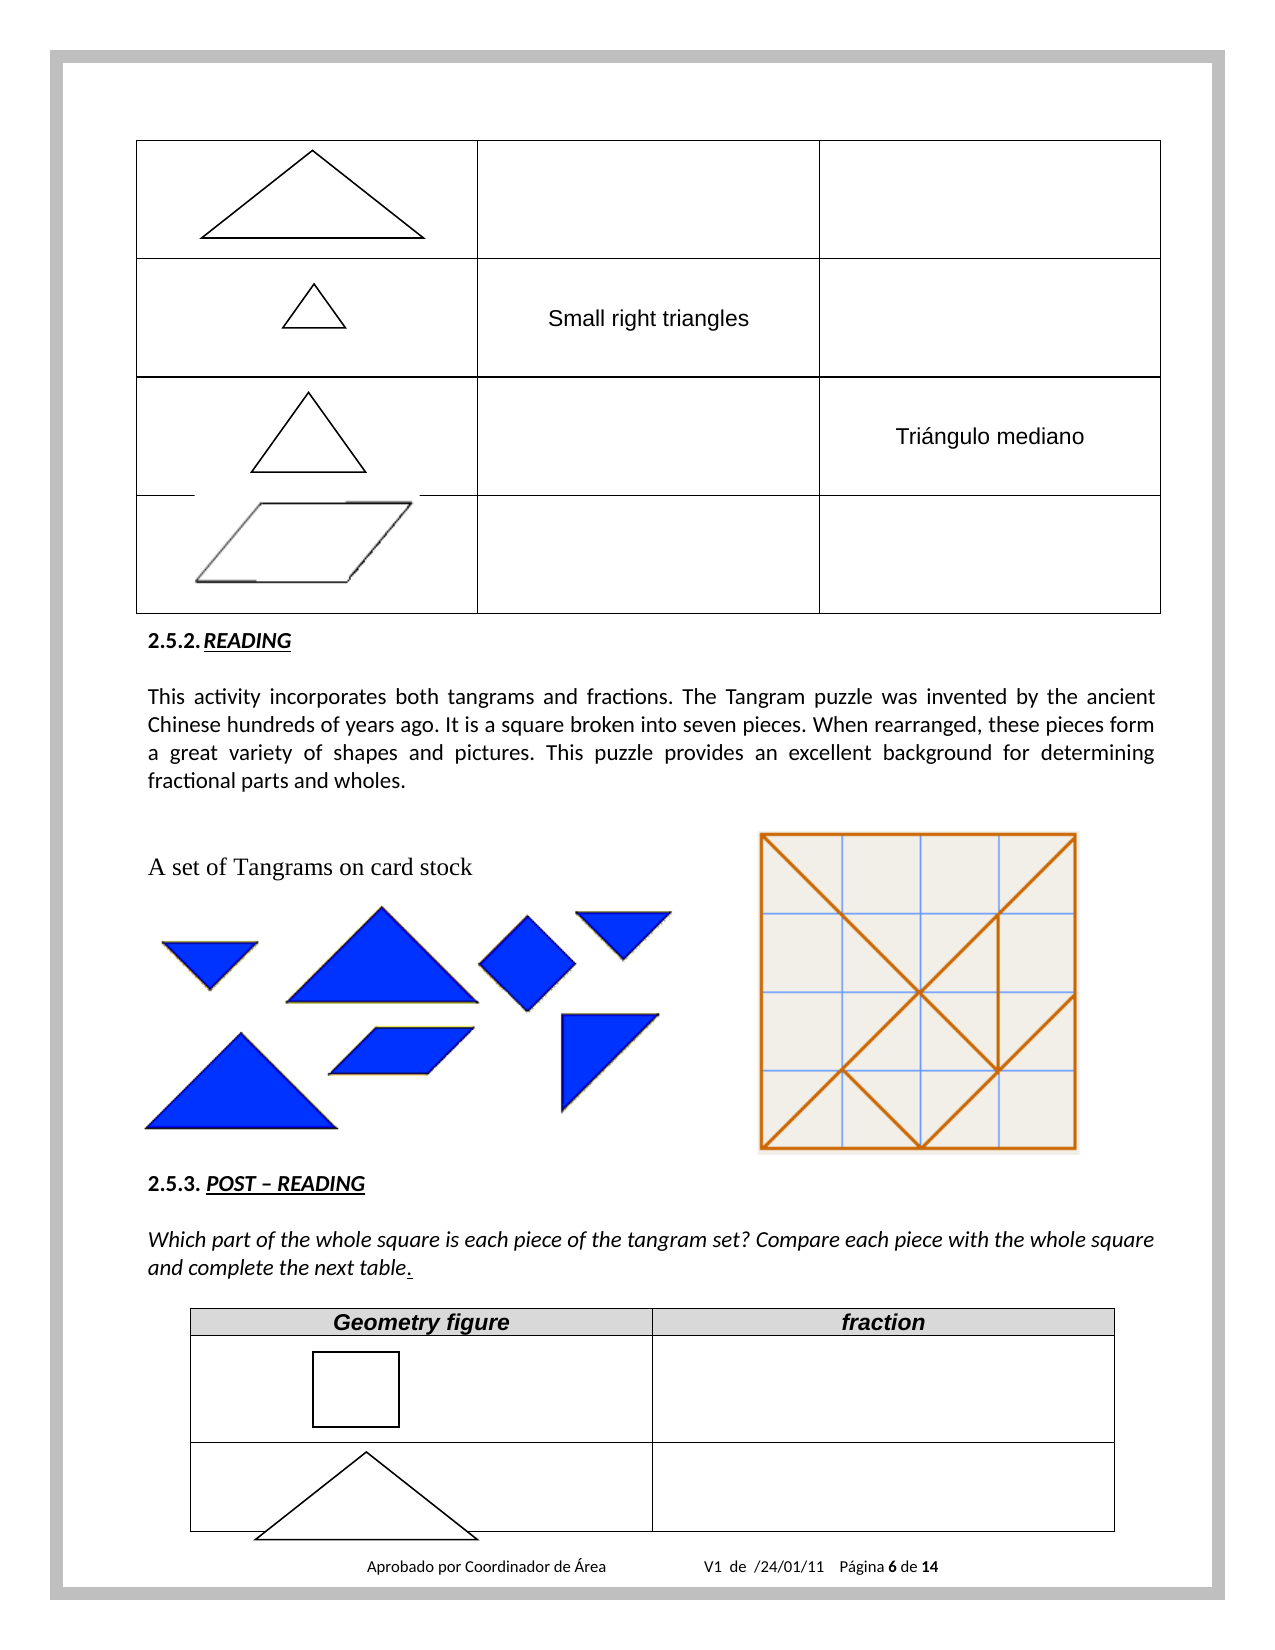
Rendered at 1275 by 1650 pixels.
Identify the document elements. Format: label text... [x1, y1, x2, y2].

picture [194, 495, 420, 588]
table_cell [191, 1443, 652, 1531]
table_cell [137, 496, 477, 613]
table_cell [191, 1336, 652, 1442]
table_cell [137, 259, 477, 376]
text 2.5.3. POST – READING [148, 1169, 1157, 1197]
picture [757, 881, 1080, 1155]
table_cell [820, 259, 1160, 376]
table_cell [478, 378, 819, 494]
picture [143, 905, 674, 1131]
text This activity incorporates both tangrams and fractions. The Tangram puzzle was invented by the ancient Chinese hundreds of years ago. It is a square broken into seven pieces. When rearranged, these pieces form a great variety of shapes and pictures. This puzzle provides an excellent background for determining fractional parts and wholes. [148, 682, 1157, 795]
table_cell [820, 496, 1160, 613]
text A set of Tangrams on card stock [148, 852, 1157, 881]
table_cell Triángulo mediano [820, 378, 1160, 494]
table_header fraction [653, 1309, 1114, 1335]
table_cell [653, 1443, 1114, 1531]
table_cell [478, 141, 819, 258]
table_cell [137, 141, 477, 258]
picture [757, 831, 1080, 852]
text 2.5.2. READING [148, 626, 1157, 654]
table_cell [653, 1336, 1114, 1442]
table_header Geometry figure [191, 1309, 652, 1335]
table_cell Small right triangles [478, 259, 819, 376]
text Which part of the whole square is each piece of the tangram set? Compare each piece with the whole square and complete the next table. [148, 1225, 1157, 1281]
table_cell [137, 378, 477, 494]
table_cell [478, 496, 819, 613]
table_cell [820, 141, 1160, 258]
